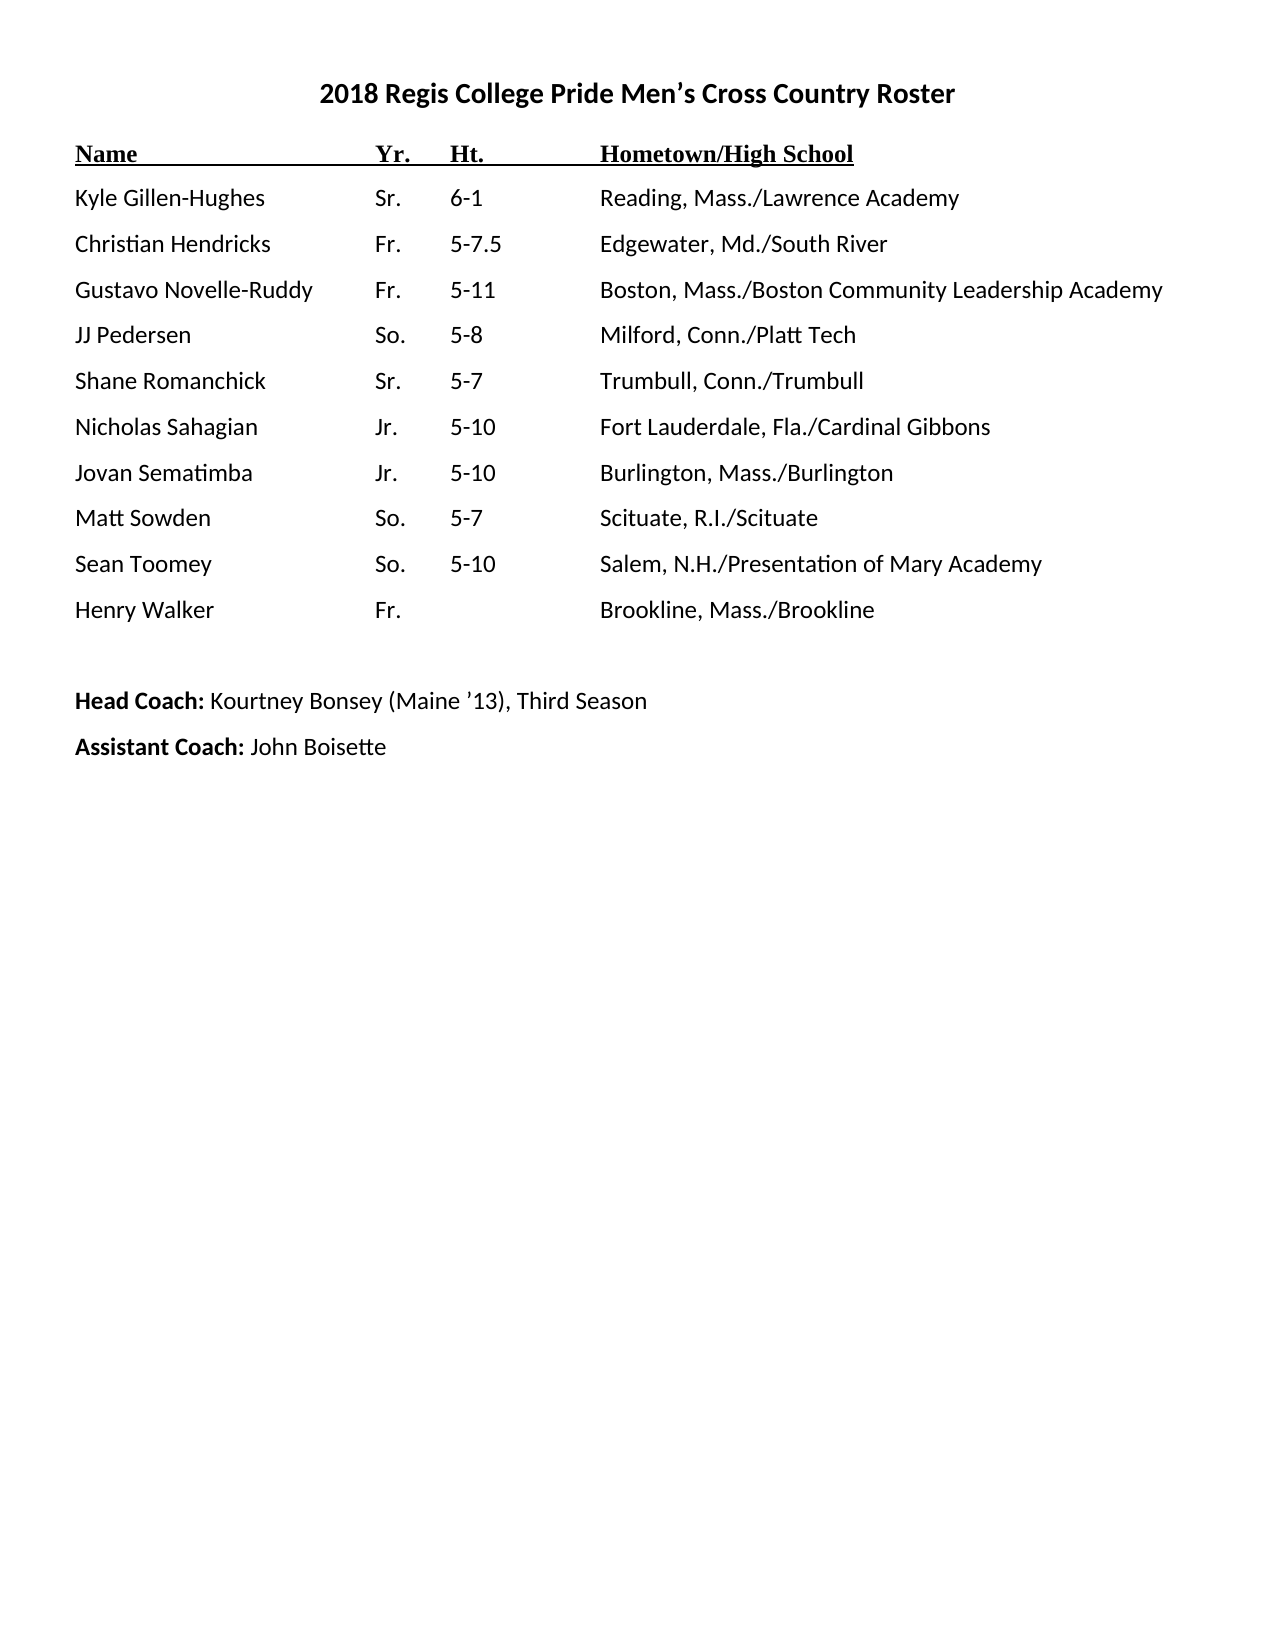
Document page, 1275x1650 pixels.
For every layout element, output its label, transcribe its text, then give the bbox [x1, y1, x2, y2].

text Gustavo Novelle-Ruddy Fr. 5-11 Boston, Mass./Boston Community Leadership Academy [75, 274, 1200, 304]
text Shane Romanchick Sr. 5-7 Trumbull, Conn./Trumbull [75, 365, 1200, 396]
text Kyle Gillen-Hughes Sr. 6-1 Reading, Mass./Lawrence Academy [75, 182, 1200, 213]
text Christian Hendricks Fr. 5-7.5 Edgewater, Md./South River [75, 228, 1200, 259]
text Assistant Coach: John Boisette [75, 731, 1200, 762]
text Henry Walker Fr. Brookline, Mass./Brookline [75, 594, 1200, 624]
text Head Coach: Kourtney Bonsey (Maine ’13), Third Season [75, 686, 1200, 716]
text Sean Toomey So. 5-10 Salem, N.H./Presentation of Mary Academy [75, 548, 1200, 579]
text Nicholas Sahagian Jr. 5-10 Fort Lauderdale, Fla./Cardinal Gibbons [75, 411, 1200, 442]
text Matt Sowden So. 5-7 Scituate, R.I./Scituate [75, 503, 1200, 533]
text JJ Pedersen So. 5-8 Milford, Conn./Platt Tech [75, 320, 1200, 350]
text Jovan Sematimba Jr. 5-10 Burlington, Mass./Burlington [75, 457, 1200, 487]
text 2018 Regis College Pride Men’s Cross Country Roster [75, 75, 1200, 111]
text Name Yr. Ht. Hometown/High School [75, 139, 1200, 168]
